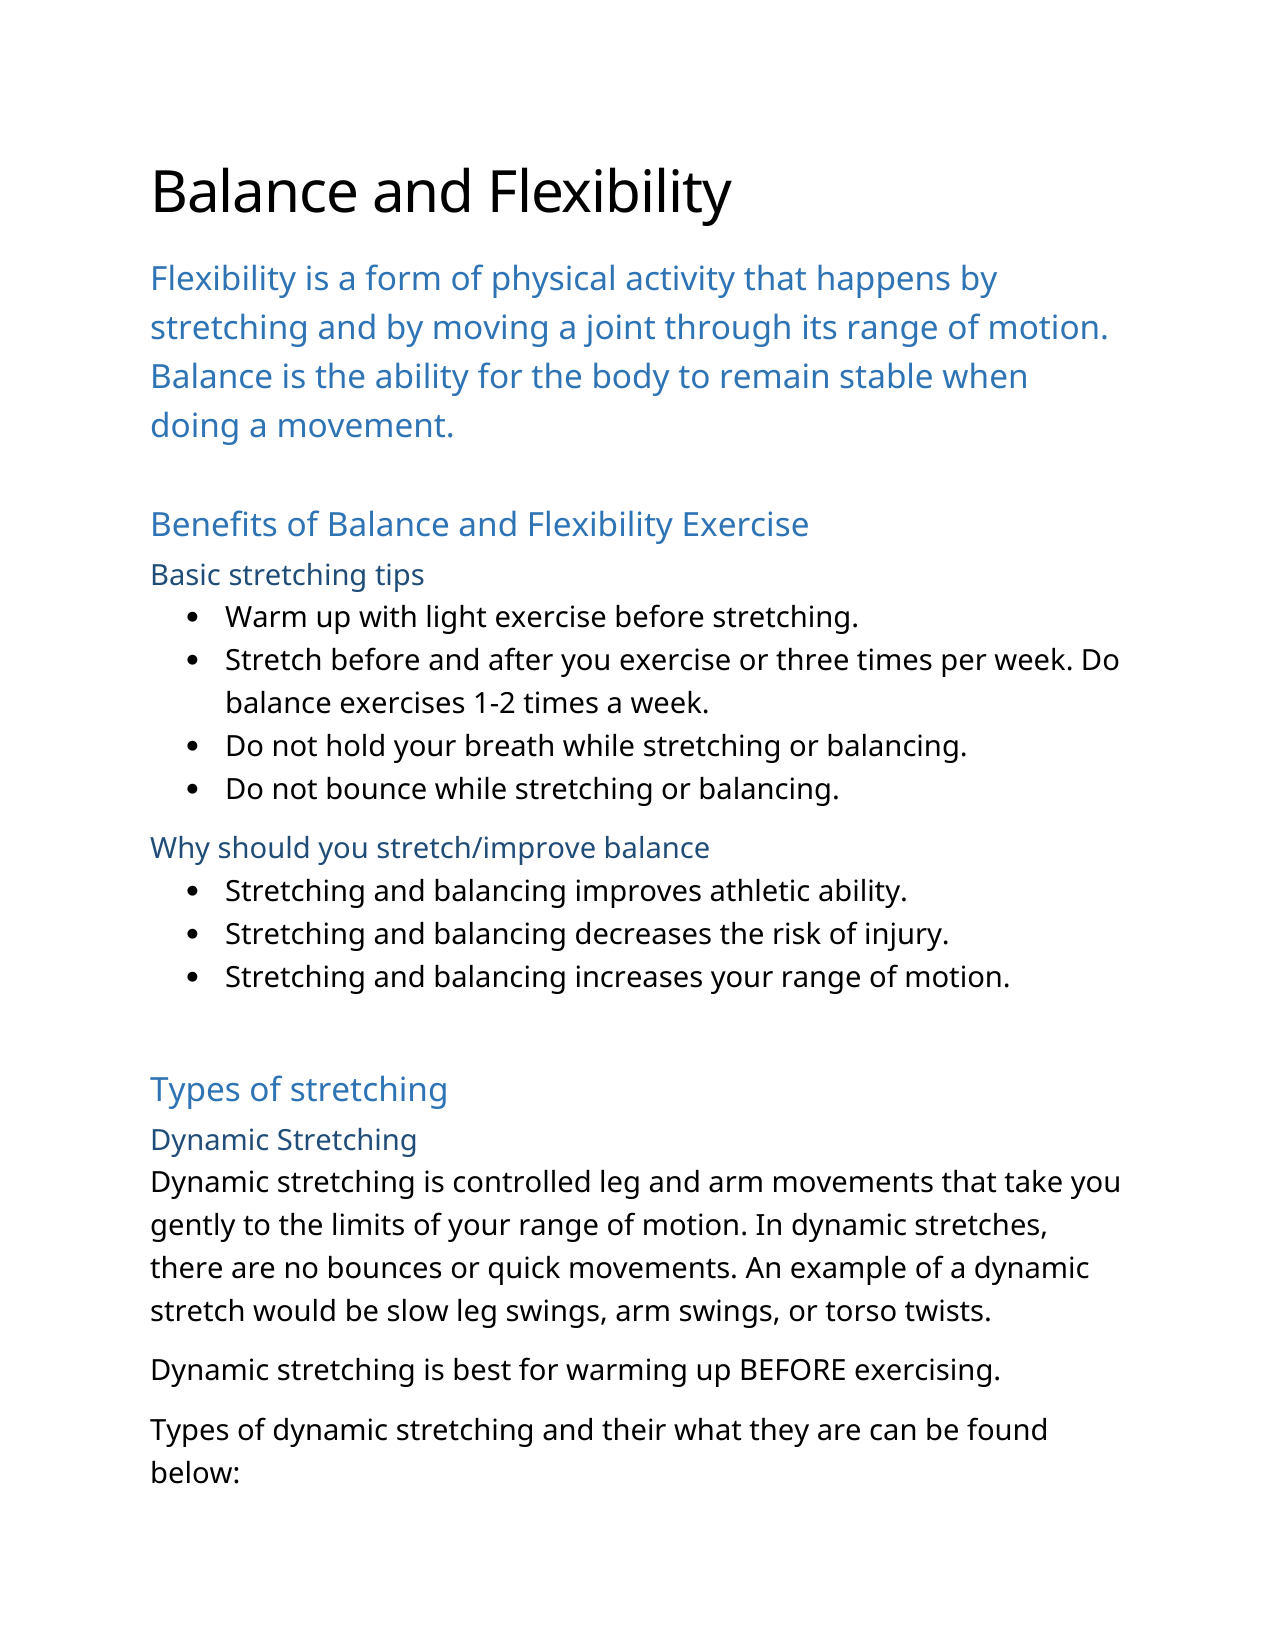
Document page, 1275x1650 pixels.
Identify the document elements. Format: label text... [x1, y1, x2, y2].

subtitle Basic stretching tips [150, 554, 1125, 593]
subtitle Why should you stretch/improve balance [150, 827, 1125, 867]
list Warm up with light exercise before stretching. [187, 597, 1125, 636]
list Do not bounce while stretching or balancing. [187, 768, 1125, 808]
list Stretching and balancing increases your range of motion. [187, 956, 1125, 996]
text Types of dynamic stretching and their what they are can be found below: [150, 1409, 1125, 1492]
text Dynamic stretching is controlled leg and arm movements that take you gently to the limits of your range of motion. In dynamic stretches, there are no bounces or quick movements. An example of a dynamic stretch would be slow leg swings, arm swings, or torso twists. [150, 1162, 1125, 1330]
subtitle Dynamic Stretching [150, 1119, 1125, 1158]
title Balance and Flexibility [150, 150, 1125, 229]
subtitle Flexibility is a form of physical activity that happens by stretching and by moving a joint through its range of motion. Balance is the ability for the body to remain stable when doing a movement. [150, 254, 1125, 447]
list Stretching and balancing decreases the risk of injury. [187, 913, 1125, 953]
list Stretching and balancing improves athletic ability. [187, 870, 1125, 910]
text Dynamic stretching is best for warming up BEFORE exercising. [150, 1349, 1125, 1389]
subtitle Types of stretching [150, 1066, 1125, 1111]
list Stretch before and after you exercise or three times per week. Do balance exercises 1-2 times a week. [187, 639, 1125, 722]
subtitle Benefits of Balance and Flexibility Exercise [150, 501, 1125, 546]
list Do not hold your breath while stretching or balancing. [187, 725, 1125, 765]
